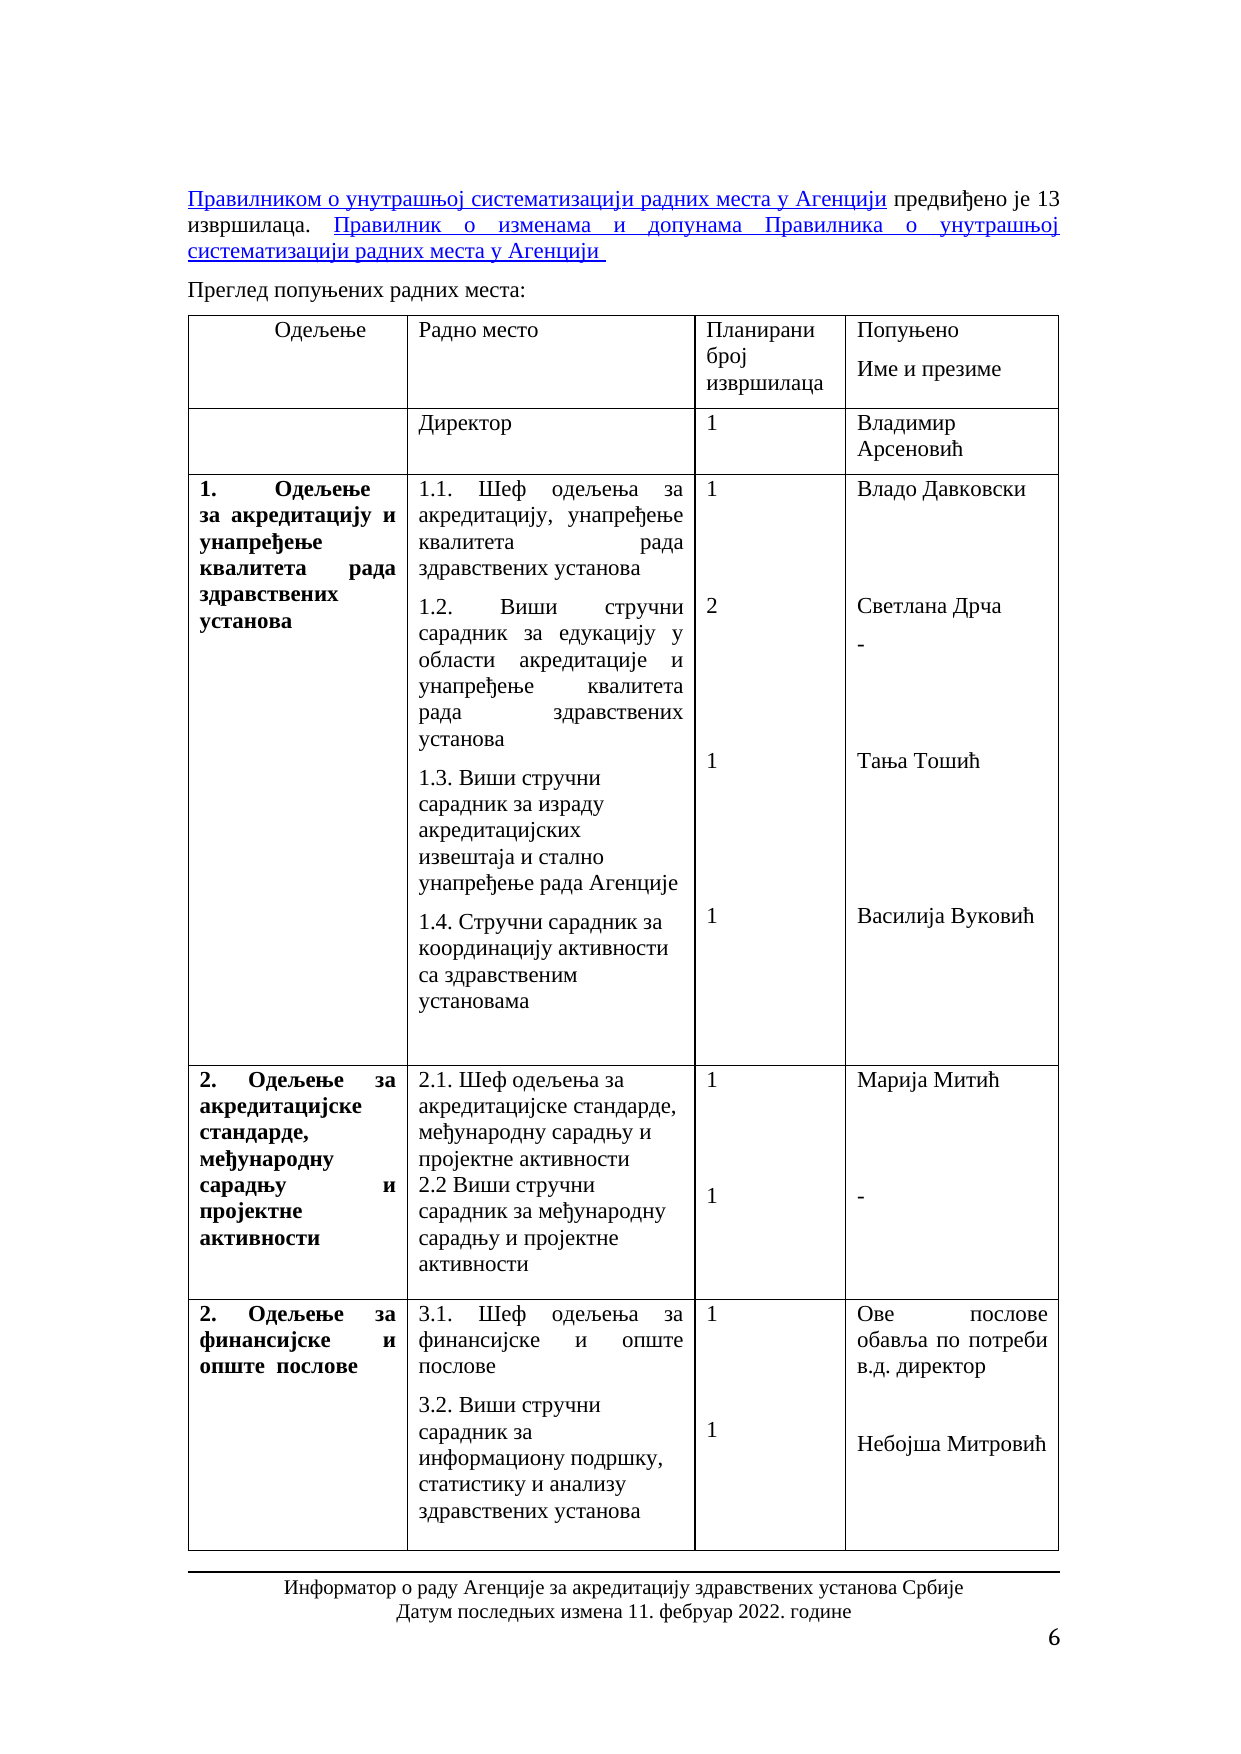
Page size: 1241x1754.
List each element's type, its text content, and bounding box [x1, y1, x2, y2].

table_cell Владо Давковски Светлана Дрча - Тања Тошић Василија Вуковић [846, 475, 1058, 1065]
table_cell 1 2 1 1 [696, 475, 845, 1065]
text Преглед попуњених радних места: [187, 276, 1060, 303]
table_header Одељење [189, 316, 407, 408]
table_cell Директор [408, 409, 694, 474]
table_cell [846, 1300, 1058, 1549]
table_cell Марија Митић - [846, 1066, 1058, 1299]
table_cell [408, 1300, 694, 1549]
table_cell 2.1. Шеф одељења за акредитацијске стандарде, међународну сарадњу и пројектне активности 2.2 Виши стручни сарадник за међународну сарадњу и пројектне активности [408, 1066, 694, 1299]
table_header Планирани број извршилаца [696, 316, 845, 408]
text Правилником о унутрашњој систематизацији радних места у Агенцији предвиђено је 13 извршилаца. Правилник о изменама и допунама Правилника о унутрашњој систематизацији радних места у Агенцији [187, 185, 1060, 264]
table_cell Владимир Арсеновић [846, 409, 1058, 474]
table_cell [189, 409, 407, 474]
table_cell 1. Одељење за акредитацију и унапређење квалитета рада здравствених установа [189, 475, 407, 1065]
table_header Радно место [408, 316, 694, 408]
table_header Попуњено Име и презиме [846, 316, 1058, 408]
table_cell 1 1 1 1 1 [696, 1300, 845, 1549]
table_cell 2. Одељење за акредитацијске стандарде, међународну сарадњу и пројектне активности [189, 1066, 407, 1299]
table_cell 1 1 [696, 1066, 845, 1299]
table_cell 1.1. Шеф одељења за акредитацију, унапређење квалитета рада здравствених установа 1.2. Виши стручни сарадник за едукацију у области акредитације и унапређење квалитета рада здравствених установа 1.3. Виши стручни сарадник за израду акредитацијских извештаја и стално унапређење рада Агенције 1.4. Стручни сарадник за координацију активности са здравственим установама [408, 475, 694, 1065]
table_cell 1 [696, 409, 845, 474]
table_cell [189, 1300, 407, 1549]
